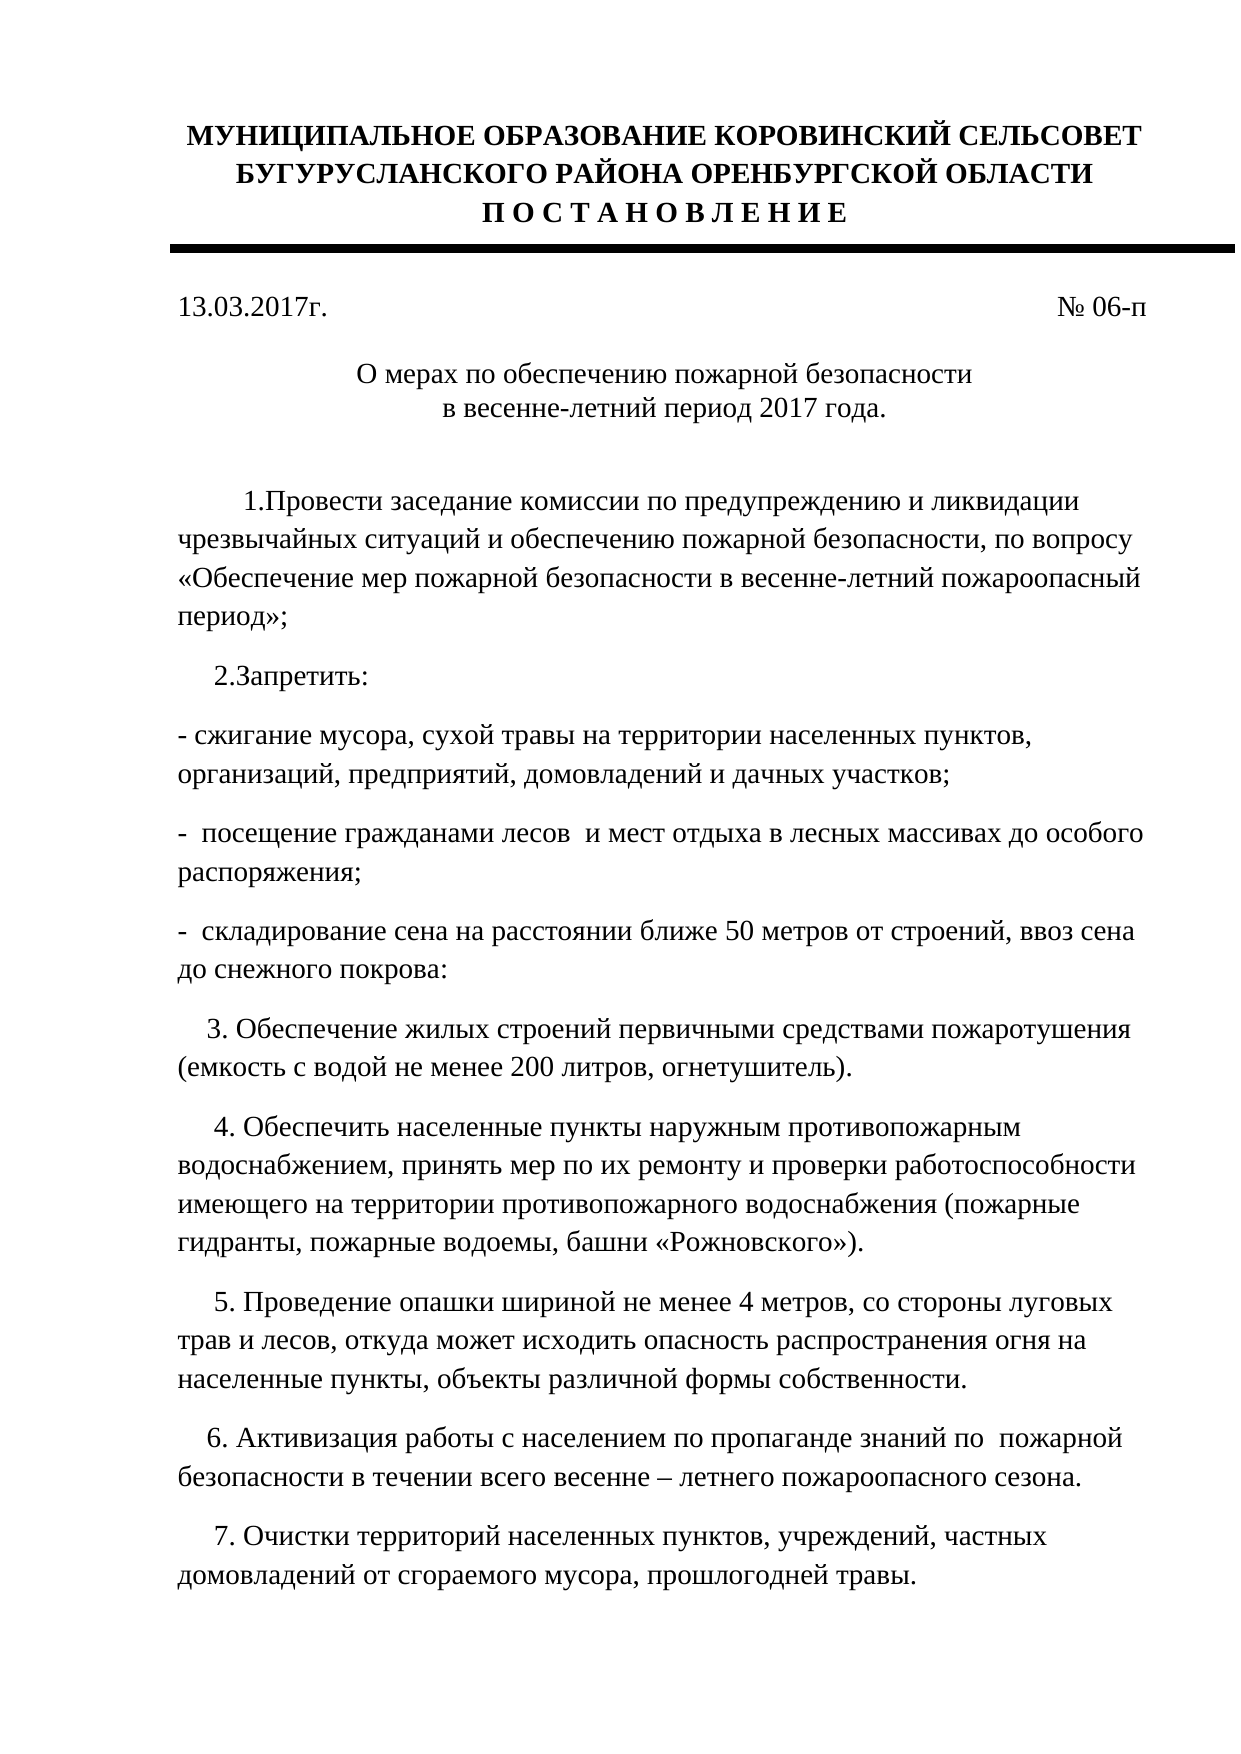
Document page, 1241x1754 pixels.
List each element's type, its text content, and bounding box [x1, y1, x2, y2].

text 4. Обеспечить населенные пункты наружным противопожарным водоснабжением, принять мер по их ремонту и проверки работоспособности имеющего на территории противопожарного водоснабжения (пожарные гидранты, пожарные водоемы, башни «Рожновского»). [177, 1109, 1152, 1258]
text 5. Проведение опашки шириной не менее 4 метров, со стороны луговых трав и лесов, откуда может исходить опасность распространения огня на населенные пункты, объекты различной формы собственности. [177, 1284, 1152, 1394]
text П о с т а н о в л е н и е [177, 195, 1152, 229]
text - складирование сена на расстоянии ближе от строений, ввоз сена до снежного покрова: [177, 913, 1152, 985]
text МУНИЦИПАЛЬНОЕ ОБРАЗОВАНИЕ КОРОВИНСКИЙ СЕЛЬСОВЕТ [177, 118, 1152, 152]
text О мерах по обеспечению пожарной безопасности [177, 356, 1152, 390]
text - посещение гражданами лесов и мест отдыха в лесных массивах до особого распоряжения; [177, 815, 1152, 887]
text - сжигание мусора, сухой травы на территории населенных пунктов, организаций, предприятий, домовладений и дачных участков; [177, 717, 1152, 789]
text 6. Активизация работы с населением по пропаганде знаний по пожарной безопасности в течении всего весенне – летнего пожароопасного сезона. [177, 1420, 1152, 1492]
text 3. Обеспечение жилых строений первичными средствами пожаротушения (емкость с водой не менее , огнетушитель). [177, 1011, 1152, 1083]
text БУГУРУСЛАНСКОГО РАЙОНА ОРЕНБУРГСКОЙ ОБЛАСТИ [177, 157, 1152, 190]
text 2.Запретить: [177, 658, 1152, 691]
text 1.Провести заседание комиссии по предупреждению и ликвидации чрезвычайных ситуаций и обеспечению пожарной безопасности, по вопросу «Обеспечение мер пожарной безопасности в весенне-летний пожароопасный период»; [177, 483, 1152, 632]
text 7. Очистки территорий населенных пунктов, учреждений, частных домовладений от сгораемого мусора, прошлогодней травы. [177, 1518, 1152, 1590]
text в весенне-летний период 2017 года. [177, 390, 1152, 423]
text 13.03.2017г. № 06-п [177, 289, 1152, 323]
